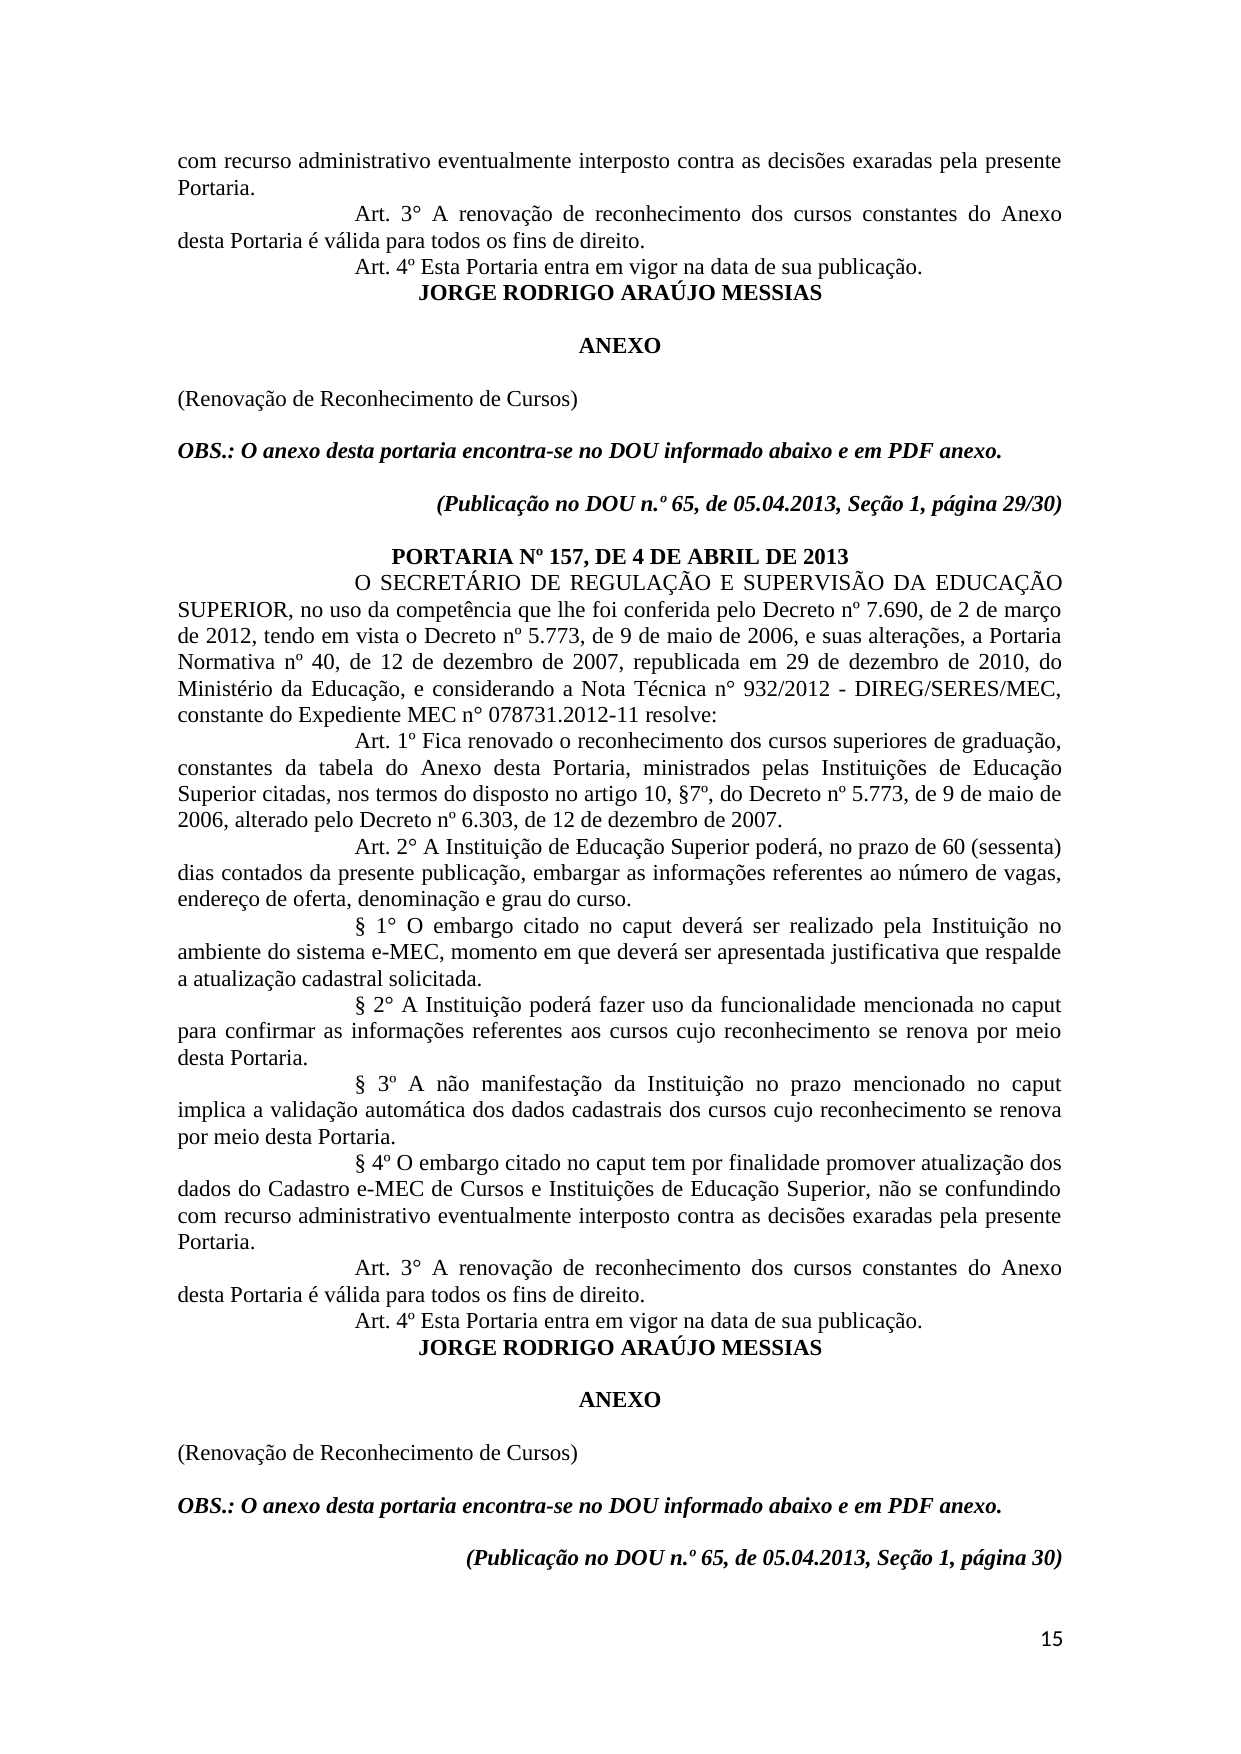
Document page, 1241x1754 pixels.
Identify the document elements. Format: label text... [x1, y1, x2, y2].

text Art. 1º Fica renovado o reconhecimento dos cursos superiores de graduação, constantes da tabela do Anexo desta Portaria, ministrados pelas Instituições de Educação Superior citadas, nos termos do disposto no artigo 10, §7º, do Decreto nº 5.773, de 9 de maio de 2006, alterado pelo Decreto nº 6.303, de 12 de dezembro de 2007. [177, 727, 1063, 833]
text ANEXO [177, 332, 1063, 358]
text PORTARIA Nº 157, DE 4 DE ABRIL DE 2013 [177, 543, 1063, 569]
text Art. 4º Esta Portaria entra em vigor na data de sua publicação. [177, 253, 1063, 279]
text § 1° O embargo citado no caput deverá ser realizado pela Instituição no ambiente do sistema e-MEC, momento em que deverá ser apresentada justificativa que respalde a atualização cadastral solicitada. [177, 912, 1063, 991]
text (Publicação no DOU n.º 65, de 05.04.2013, Seção 1, página 30) [177, 1544, 1063, 1571]
text Art. 3° A renovação de reconhecimento dos cursos constantes do Anexo desta Portaria é válida para todos os fins de direito. [177, 200, 1063, 253]
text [177, 148, 1063, 200]
text Art. 4º Esta Portaria entra em vigor na data de sua publicação. [177, 1307, 1063, 1333]
text ANEXO [177, 1386, 1063, 1413]
text Art. 3° A renovação de reconhecimento dos cursos constantes do Anexo desta Portaria é válida para todos os fins de direito. [177, 1254, 1063, 1307]
text JORGE RODRIGO ARAÚJO MESSIAS [177, 1333, 1063, 1360]
text OBS.: O anexo desta portaria encontra-se no DOU informado abaixo e em PDF anexo. [177, 437, 1063, 464]
text JORGE RODRIGO ARAÚJO MESSIAS [177, 279, 1063, 306]
text § 2° A Instituição poderá fazer uso da funcionalidade mencionada no caput para confirmar as informações referentes aos cursos cujo reconhecimento se renova por meio desta Portaria. [177, 991, 1063, 1070]
text (Renovação de Reconhecimento de Cursos) [177, 1439, 1063, 1465]
text O SECRETÁRIO DE REGULAÇÃO E SUPERVISÃO DA EDUCAÇÃO SUPERIOR, no uso da competência que lhe foi conferida pelo Decreto nº 7.690, de 2 de março de 2012, tendo em vista o Decreto nº 5.773, de 9 de maio de 2006, e suas alterações, a Portaria Normativa nº 40, de 12 de dezembro de 2007, republicada em 29 de dezembro de 2010, do Ministério da Educação, e considerando a Nota Técnica n° 932/2012 - DIREG/SERES/MEC, constante do Expediente MEC n° 078731.2012-11 resolve: [177, 569, 1063, 727]
text Art. 2° A Instituição de Educação Superior poderá, no prazo de 60 (sessenta) dias contados da presente publicação, embargar as informações referentes ao número de vagas, endereço de oferta, denominação e grau do curso. [177, 833, 1063, 912]
text (Renovação de Reconhecimento de Cursos) [177, 385, 1063, 411]
text (Publicação no DOU n.º 65, de 05.04.2013, Seção 1, página 29/30) [177, 490, 1063, 517]
text § 3º A não manifestação da Instituição no prazo mencionado no caput implica a validação automática dos dados cadastrais dos cursos cujo reconhecimento se renova por meio desta Portaria. [177, 1070, 1063, 1149]
text OBS.: O anexo desta portaria encontra-se no DOU informado abaixo e em PDF anexo. [177, 1492, 1063, 1518]
